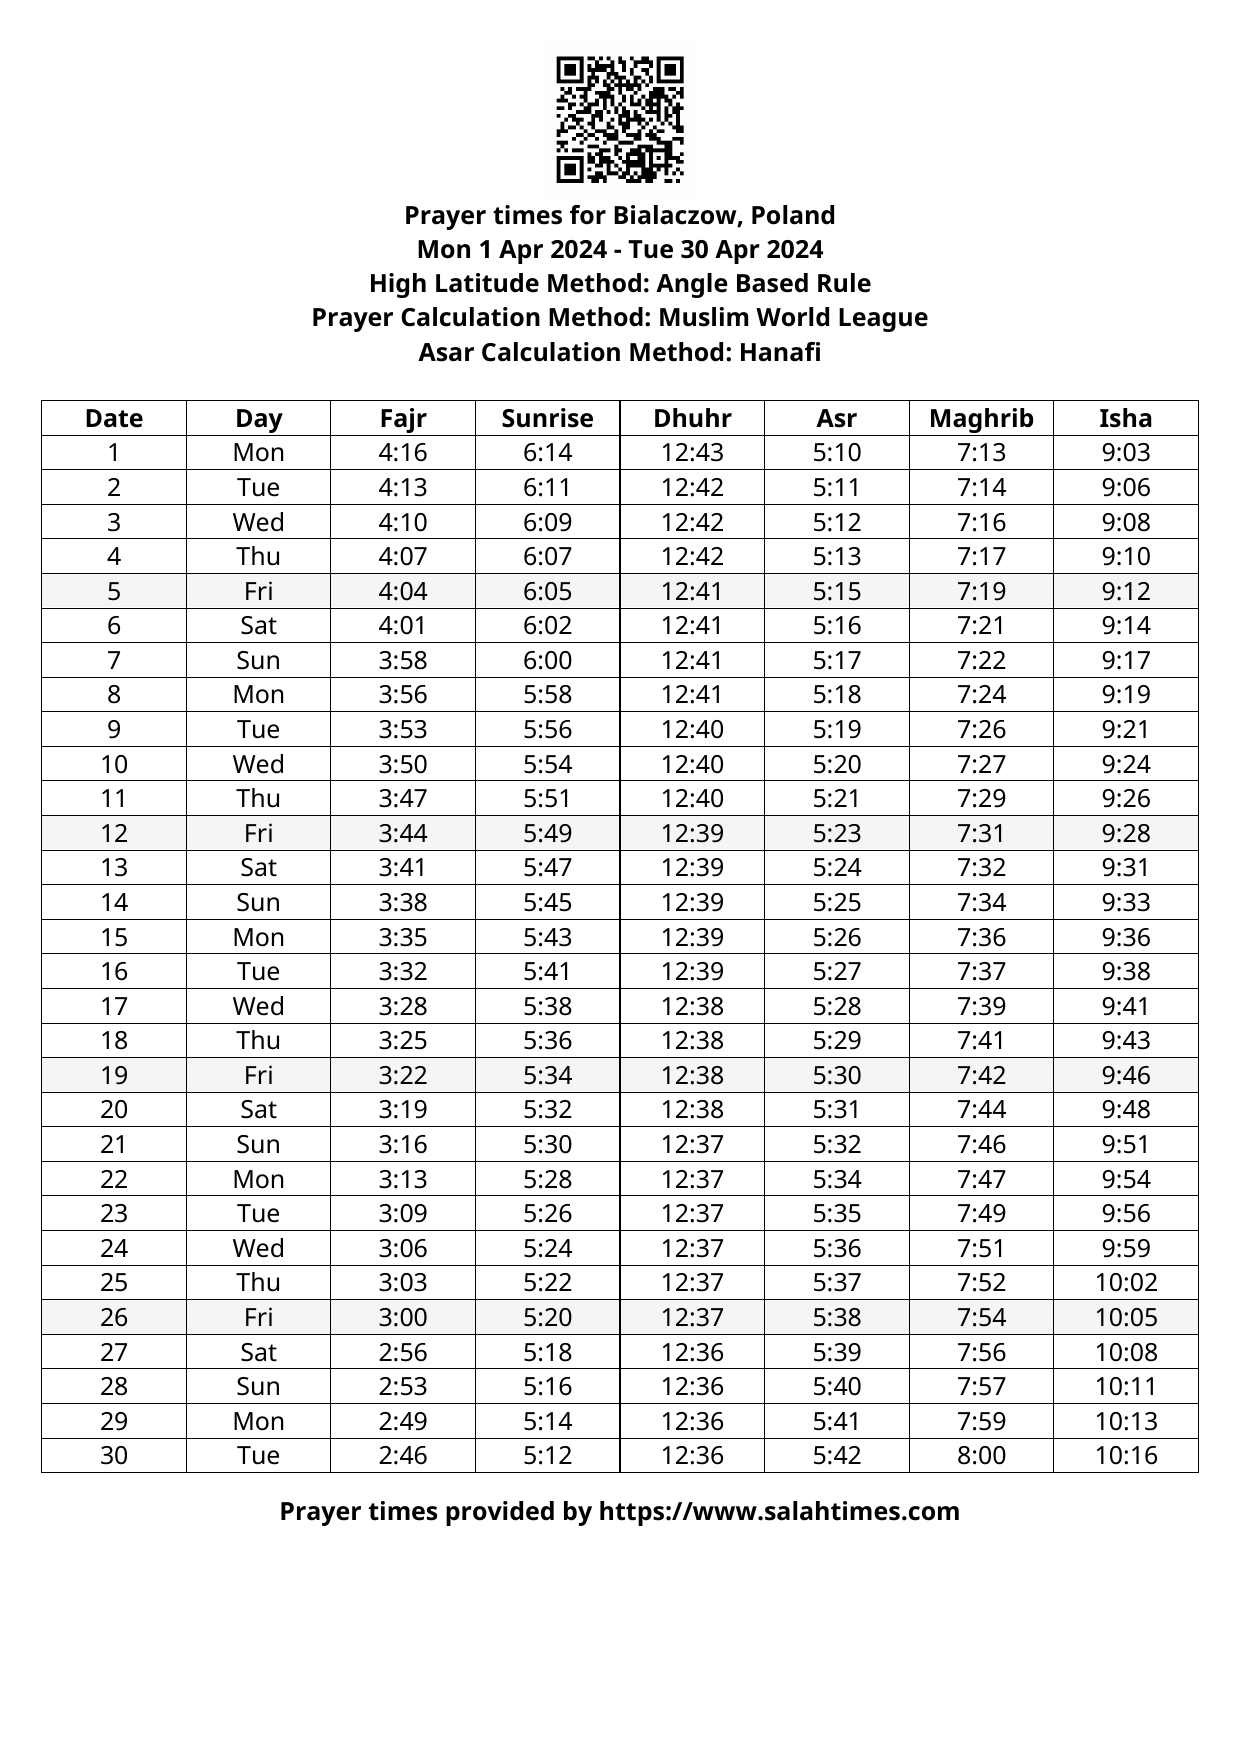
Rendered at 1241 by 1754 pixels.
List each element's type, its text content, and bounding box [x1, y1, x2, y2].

table_cell 5:23 [765, 816, 909, 849]
table_cell 6:02 [476, 609, 619, 642]
table_cell 12:41 [621, 574, 764, 607]
table_cell 12:38 [621, 989, 764, 1022]
table_cell 5:34 [476, 1058, 619, 1092]
table_cell 5:30 [476, 1127, 619, 1161]
table_cell 9:24 [1054, 747, 1198, 780]
table_cell 5:45 [476, 885, 619, 919]
table_cell 5:24 [476, 1231, 619, 1264]
table_cell 5:25 [765, 885, 909, 919]
table_cell 7:47 [910, 1162, 1053, 1195]
table_cell 5:12 [765, 505, 909, 538]
table_cell 12:37 [621, 1162, 764, 1195]
table_cell 25 [42, 1266, 186, 1299]
table_cell 9:33 [1054, 885, 1198, 919]
table_header Day [187, 401, 330, 434]
table_cell 5:37 [765, 1266, 909, 1299]
table_cell 7:14 [910, 470, 1053, 504]
table_cell 4:04 [331, 574, 475, 607]
table_cell 3:44 [331, 816, 475, 849]
table_cell 3:58 [331, 643, 475, 677]
table_cell 6:11 [476, 470, 619, 504]
table_cell Thu [187, 1266, 330, 1299]
table_cell 5:21 [765, 781, 909, 815]
table_cell 7:22 [910, 643, 1053, 677]
table_cell 5:17 [765, 643, 909, 677]
table_cell 5:28 [765, 989, 909, 1022]
table_cell Sat [187, 851, 330, 884]
table_cell 7:21 [910, 609, 1053, 642]
table_cell 12:42 [621, 505, 764, 538]
table_cell 12:42 [621, 470, 764, 504]
table_header Maghrib [910, 401, 1053, 434]
text High Latitude Method: Angle Based Rule [42, 266, 1198, 300]
table_cell 10:02 [1054, 1266, 1198, 1299]
table_cell 9:14 [1054, 609, 1198, 642]
table_cell 12 [42, 816, 186, 849]
table_cell 3:38 [331, 885, 475, 919]
table_cell 7:36 [910, 920, 1053, 953]
table_cell 5:38 [476, 989, 619, 1022]
table_cell 1 [42, 436, 186, 469]
table_cell 7:34 [910, 885, 1053, 919]
table_cell 5:41 [765, 1404, 909, 1437]
table_cell 5:28 [476, 1162, 619, 1195]
table_cell Fri [187, 816, 330, 849]
table_cell 3:19 [331, 1093, 475, 1126]
table_cell Sun [187, 1369, 330, 1403]
table_cell 9:06 [1054, 470, 1198, 504]
table_cell 3:50 [331, 747, 475, 780]
table_cell 6:14 [476, 436, 619, 469]
table_cell 9:56 [1054, 1196, 1198, 1230]
table_cell 12:38 [621, 1024, 764, 1057]
table_cell 10:16 [1054, 1439, 1198, 1472]
table_cell 7:31 [910, 816, 1053, 849]
table_cell 12:37 [621, 1231, 764, 1264]
table_cell Mon [187, 678, 330, 711]
table_cell 7:41 [910, 1024, 1053, 1057]
table_cell Mon [187, 1404, 330, 1437]
table_cell 10:08 [1054, 1335, 1198, 1368]
table_cell Tue [187, 954, 330, 988]
table_cell 3:41 [331, 851, 475, 884]
table_cell 7:24 [910, 678, 1053, 711]
table_cell 29 [42, 1404, 186, 1437]
table_cell 7:51 [910, 1231, 1053, 1264]
table_cell 12:37 [621, 1300, 764, 1334]
table_cell 7:49 [910, 1196, 1053, 1230]
table_cell 10:13 [1054, 1404, 1198, 1437]
table_cell 23 [42, 1196, 186, 1230]
table_cell 6:00 [476, 643, 619, 677]
table_cell 3:47 [331, 781, 475, 815]
table_cell Wed [187, 747, 330, 780]
table_cell 5:22 [476, 1266, 619, 1299]
table_cell 4:10 [331, 505, 475, 538]
table_cell 20 [42, 1093, 186, 1126]
table_cell 12:40 [621, 747, 764, 780]
table_cell 9:43 [1054, 1024, 1198, 1057]
table_cell 2:46 [331, 1439, 475, 1472]
table_cell 9:38 [1054, 954, 1198, 988]
text Asar Calculation Method: Hanafi [42, 334, 1198, 368]
table_header Sunrise [476, 401, 619, 434]
table_cell 4:01 [331, 609, 475, 642]
table_cell 7:52 [910, 1266, 1053, 1299]
table_cell 5:36 [765, 1231, 909, 1264]
table_cell 12:41 [621, 609, 764, 642]
table_cell 3:13 [331, 1162, 475, 1195]
table_cell 12:39 [621, 920, 764, 953]
table_cell 7 [42, 643, 186, 677]
table_cell 8:00 [910, 1439, 1053, 1472]
table_cell Sat [187, 1335, 330, 1368]
table_cell 5:32 [476, 1093, 619, 1126]
table_cell 7:59 [910, 1404, 1053, 1437]
table_cell 6:05 [476, 574, 619, 607]
table_cell 12:36 [621, 1404, 764, 1437]
table_cell 12:36 [621, 1369, 764, 1403]
table_cell 3:32 [331, 954, 475, 988]
text Prayer times for Bialaczow, Poland [42, 198, 1198, 232]
table_cell Tue [187, 1196, 330, 1230]
table_cell Fri [187, 1058, 330, 1092]
text Mon 1 Apr 2024 - Tue 30 Apr 2024 [42, 232, 1198, 266]
table_cell 5:49 [476, 816, 619, 849]
table_cell 5:56 [476, 712, 619, 746]
table_cell 5:43 [476, 920, 619, 953]
table_cell 30 [42, 1439, 186, 1472]
table_cell 15 [42, 920, 186, 953]
table_cell 12:41 [621, 643, 764, 677]
table_cell 5:26 [476, 1196, 619, 1230]
table_cell 4:07 [331, 539, 475, 573]
table_cell 3:53 [331, 712, 475, 746]
table_cell 14 [42, 885, 186, 919]
table_cell 3:06 [331, 1231, 475, 1264]
table_cell 4 [42, 539, 186, 573]
table_cell 9:36 [1054, 920, 1198, 953]
table_cell 5:39 [765, 1335, 909, 1368]
table_cell 12:40 [621, 712, 764, 746]
table_cell 26 [42, 1300, 186, 1334]
table_cell Mon [187, 1162, 330, 1195]
table_cell 28 [42, 1369, 186, 1403]
table_cell Thu [187, 1024, 330, 1057]
table_cell 9:12 [1054, 574, 1198, 607]
table_cell 9:21 [1054, 712, 1198, 746]
table_cell Sun [187, 1127, 330, 1161]
table_cell 5:58 [476, 678, 619, 711]
table_cell 3:00 [331, 1300, 475, 1334]
table_cell Sun [187, 643, 330, 677]
table_cell 7:46 [910, 1127, 1053, 1161]
table_cell Sun [187, 885, 330, 919]
table_cell 7:26 [910, 712, 1053, 746]
table_cell 5:24 [765, 851, 909, 884]
table_cell 9:54 [1054, 1162, 1198, 1195]
table_cell 9:59 [1054, 1231, 1198, 1264]
table_cell 7:57 [910, 1369, 1053, 1403]
table_cell 3:56 [331, 678, 475, 711]
table_cell 3:03 [331, 1266, 475, 1299]
table_cell 4:13 [331, 470, 475, 504]
table_cell 5:51 [476, 781, 619, 815]
table_cell 7:37 [910, 954, 1053, 988]
table_cell 10:11 [1054, 1369, 1198, 1403]
table_cell 5:12 [476, 1439, 619, 1472]
table_header Isha [1054, 401, 1198, 434]
table_cell 12:37 [621, 1196, 764, 1230]
table_cell 5:35 [765, 1196, 909, 1230]
table_cell Thu [187, 781, 330, 815]
table_cell 9:17 [1054, 643, 1198, 677]
table_cell 6:07 [476, 539, 619, 573]
table_cell 12:37 [621, 1266, 764, 1299]
table_cell 13 [42, 851, 186, 884]
table_cell 3:22 [331, 1058, 475, 1092]
table_cell 5:16 [476, 1369, 619, 1403]
table_cell 11 [42, 781, 186, 815]
table_cell 3:16 [331, 1127, 475, 1161]
text Prayer times provided by https://www.salahtimes.com [42, 1494, 1198, 1528]
table_cell 10 [42, 747, 186, 780]
table_cell 12:39 [621, 851, 764, 884]
table_cell 5 [42, 574, 186, 607]
text Prayer Calculation Method: Muslim World League [42, 300, 1198, 334]
table_cell 3:09 [331, 1196, 475, 1230]
table_cell 5:26 [765, 920, 909, 953]
picture [542, 41, 699, 198]
table_cell 2:53 [331, 1369, 475, 1403]
table_cell 7:16 [910, 505, 1053, 538]
table_cell 12:36 [621, 1335, 764, 1368]
table_cell 16 [42, 954, 186, 988]
table_cell Tue [187, 712, 330, 746]
table_cell 12:40 [621, 781, 764, 815]
table_cell 3 [42, 505, 186, 538]
table_cell 5:29 [765, 1024, 909, 1057]
table_cell 5:20 [765, 747, 909, 780]
table_cell 9:48 [1054, 1093, 1198, 1126]
table_cell 9:41 [1054, 989, 1198, 1022]
table_cell Thu [187, 539, 330, 573]
table_cell Tue [187, 470, 330, 504]
table_cell 5:36 [476, 1024, 619, 1057]
table_cell Wed [187, 505, 330, 538]
table_header Fajr [331, 401, 475, 434]
table_cell 12:42 [621, 539, 764, 573]
table_cell 27 [42, 1335, 186, 1368]
table_cell 12:41 [621, 678, 764, 711]
table_cell 12:39 [621, 885, 764, 919]
table_cell 5:10 [765, 436, 909, 469]
table_cell Tue [187, 1439, 330, 1472]
table_cell 5:18 [765, 678, 909, 711]
table_cell 7:39 [910, 989, 1053, 1022]
table_cell 5:47 [476, 851, 619, 884]
table_cell Fri [187, 574, 330, 607]
table_cell 5:14 [476, 1404, 619, 1437]
table_cell 7:13 [910, 436, 1053, 469]
table_cell 5:38 [765, 1300, 909, 1334]
table_cell 6 [42, 609, 186, 642]
table_cell 5:40 [765, 1369, 909, 1403]
table_cell 5:41 [476, 954, 619, 988]
table_cell 9:26 [1054, 781, 1198, 815]
table_cell 24 [42, 1231, 186, 1264]
table_cell 9:03 [1054, 436, 1198, 469]
table_cell 7:44 [910, 1093, 1053, 1126]
table_cell 9:10 [1054, 539, 1198, 573]
table_cell 3:28 [331, 989, 475, 1022]
table_cell 12:37 [621, 1127, 764, 1161]
table_cell 5:11 [765, 470, 909, 504]
table_cell 2 [42, 470, 186, 504]
table_cell 9:31 [1054, 851, 1198, 884]
table_cell 7:27 [910, 747, 1053, 780]
table_cell 9:08 [1054, 505, 1198, 538]
table_cell Wed [187, 1231, 330, 1264]
table_cell 7:42 [910, 1058, 1053, 1092]
table_cell 7:32 [910, 851, 1053, 884]
table_cell 2:49 [331, 1404, 475, 1437]
table_cell 10:05 [1054, 1300, 1198, 1334]
table_cell 12:38 [621, 1093, 764, 1126]
table_cell 17 [42, 989, 186, 1022]
table_cell 7:54 [910, 1300, 1053, 1334]
table_cell 9 [42, 712, 186, 746]
table_cell 3:35 [331, 920, 475, 953]
table_cell 9:19 [1054, 678, 1198, 711]
table_cell 5:27 [765, 954, 909, 988]
table_cell 5:20 [476, 1300, 619, 1334]
table_cell 5:34 [765, 1162, 909, 1195]
table_cell 12:38 [621, 1058, 764, 1092]
table_cell 22 [42, 1162, 186, 1195]
table_cell 6:09 [476, 505, 619, 538]
table_cell 18 [42, 1024, 186, 1057]
table_cell 12:39 [621, 954, 764, 988]
table_cell 7:19 [910, 574, 1053, 607]
table_header Asr [765, 401, 909, 434]
table_cell 19 [42, 1058, 186, 1092]
table_cell 7:17 [910, 539, 1053, 573]
table_header Date [42, 401, 186, 434]
table_cell Mon [187, 920, 330, 953]
table_cell 9:46 [1054, 1058, 1198, 1092]
table_cell Mon [187, 436, 330, 469]
table_cell 21 [42, 1127, 186, 1161]
table_cell 5:19 [765, 712, 909, 746]
table_cell 7:56 [910, 1335, 1053, 1368]
table_cell 5:31 [765, 1093, 909, 1126]
table_cell 12:39 [621, 816, 764, 849]
table_cell 5:54 [476, 747, 619, 780]
table_cell 5:13 [765, 539, 909, 573]
table_cell 9:28 [1054, 816, 1198, 849]
table_cell 5:30 [765, 1058, 909, 1092]
table_cell Sat [187, 609, 330, 642]
table_cell 3:25 [331, 1024, 475, 1057]
table_cell 8 [42, 678, 186, 711]
table_cell 12:43 [621, 436, 764, 469]
table_cell Wed [187, 989, 330, 1022]
table_cell 2:56 [331, 1335, 475, 1368]
table_cell 9:51 [1054, 1127, 1198, 1161]
table_header Dhuhr [621, 401, 764, 434]
table_cell 5:18 [476, 1335, 619, 1368]
table_cell Sat [187, 1093, 330, 1126]
table_cell 5:32 [765, 1127, 909, 1161]
table_cell 5:15 [765, 574, 909, 607]
table_cell 5:16 [765, 609, 909, 642]
table_cell Fri [187, 1300, 330, 1334]
table_cell 4:16 [331, 436, 475, 469]
table_cell 5:42 [765, 1439, 909, 1472]
table_cell 7:29 [910, 781, 1053, 815]
table_cell 12:36 [621, 1439, 764, 1472]
